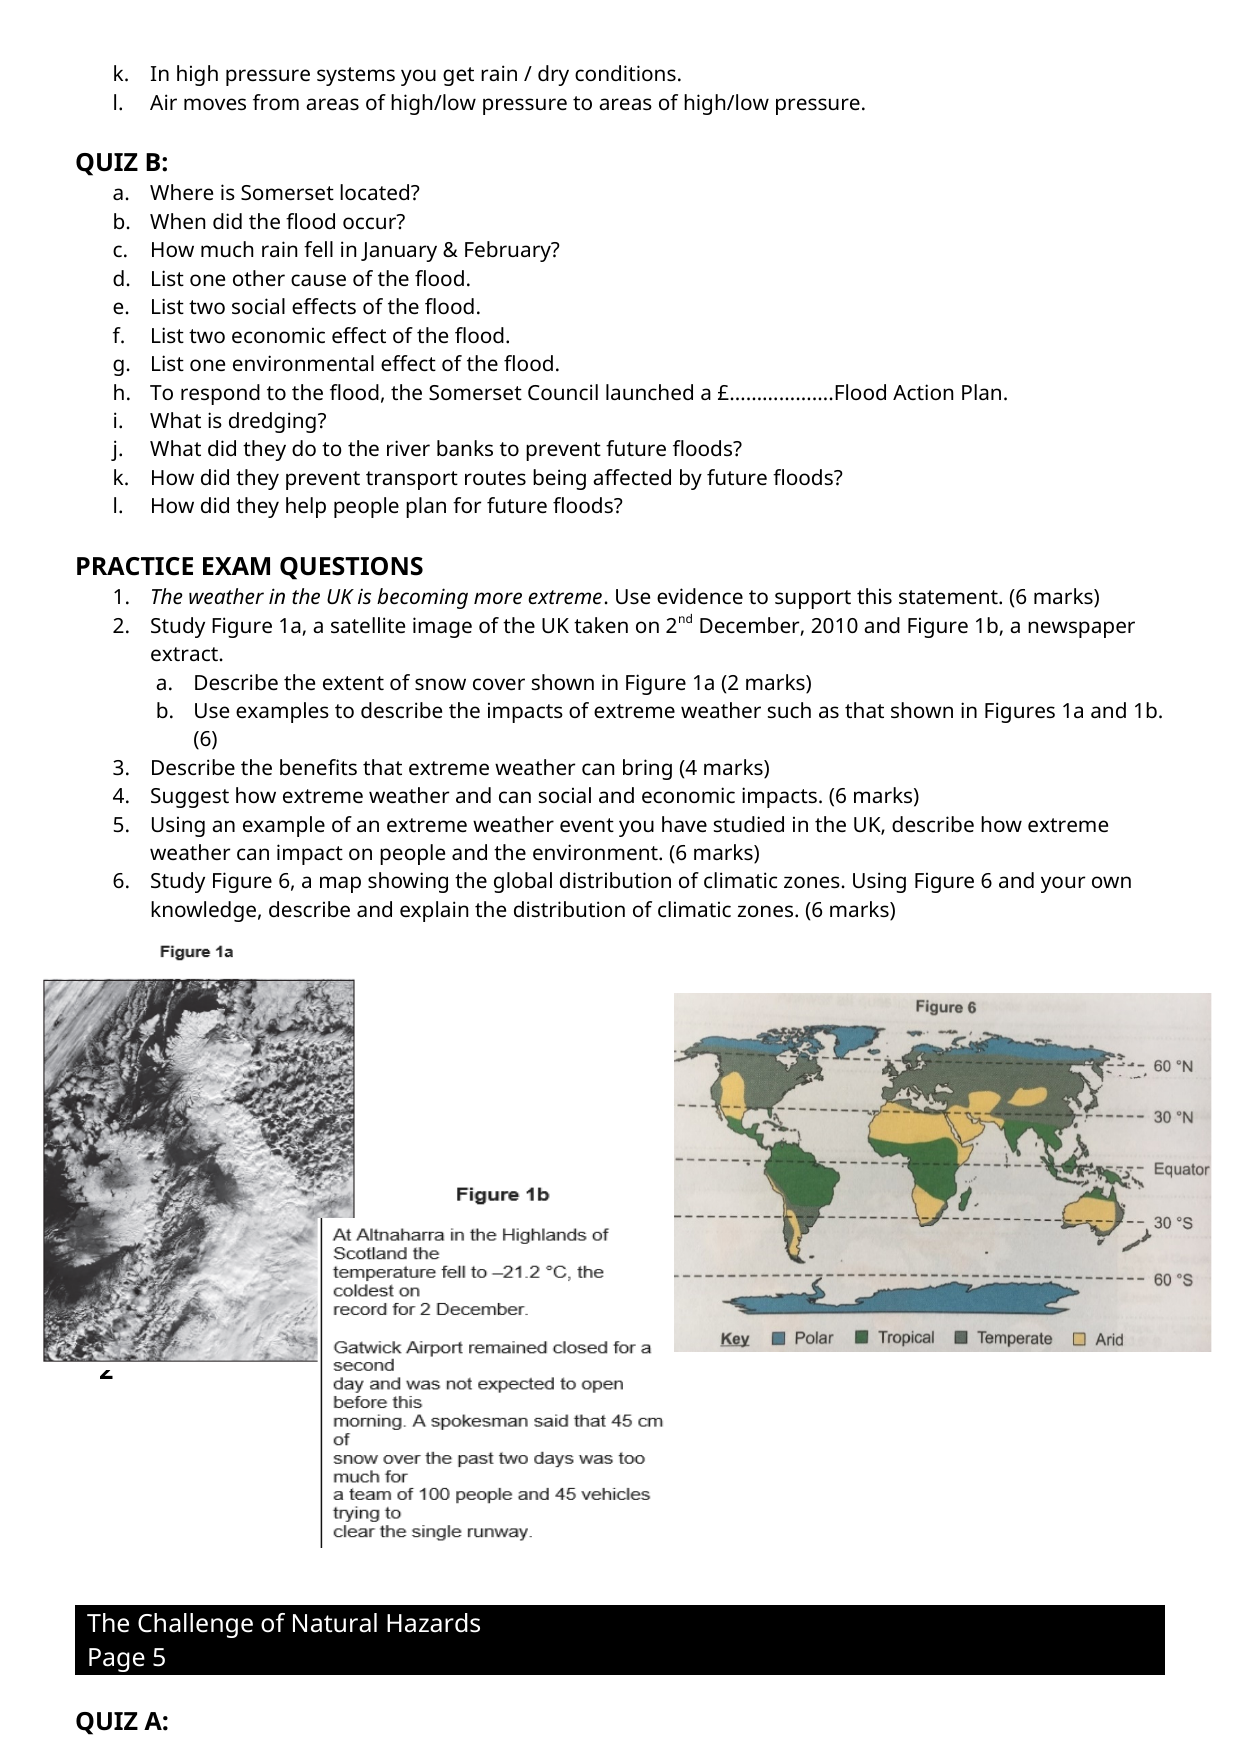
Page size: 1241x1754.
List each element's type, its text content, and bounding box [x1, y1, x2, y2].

list How much rain fell in January & February? [112, 235, 1165, 264]
list Describe the extent of snow cover shown in Figure 1a (2 marks) [156, 668, 1165, 696]
list What is dredging? [112, 406, 1165, 434]
list How did they help people plan for future floods? [112, 491, 1165, 520]
picture [401, 1177, 602, 1211]
list When did the flood occur? [112, 207, 1165, 235]
list To respond to the flood, the Somerset Council launched a £……………….Flood Action Plan. [112, 378, 1165, 406]
list Use examples to describe the impacts of extreme weather such as that shown in Figures 1a and 1b. (6) [156, 696, 1165, 753]
list List one other cause of the flood. [112, 264, 1165, 292]
table_header The Challenge of Natural Hazards Page 5 [76, 1606, 1164, 1674]
picture [674, 993, 1212, 1352]
list Air moves from areas of high/low pressure to areas of high/low pressure. [112, 88, 1165, 116]
list Using an example of an extreme weather event you have studied in the UK, describe how extreme weather can impact on people and the environment. (6 marks) [112, 810, 1165, 867]
text PRACTICE EXAM QUESTIONS [75, 548, 1165, 582]
list In high pressure systems you get rain / dry conditions. [112, 59, 1165, 88]
list Describe the benefits that extreme weather can bring (4 marks) [112, 753, 1165, 781]
list Where is Somerset located? [112, 178, 1165, 207]
picture [33, 939, 668, 1548]
list Study Figure 1a, a satellite image of the UK taken on 2nd December, 2010 and Figure 1b, a newspaper extract. [112, 611, 1165, 668]
list Study Figure 6, a map showing the global distribution of climatic zones. Using Figure 6 and your own knowledge, describe and explain the distribution of climatic zones. (6 marks) [112, 867, 1165, 923]
list List one environmental effect of the flood. [112, 349, 1165, 378]
text QUIZ B: [75, 144, 1165, 178]
list How did they prevent transport routes being affected by future floods? [112, 463, 1165, 491]
list Suggest how extreme weather and can social and economic impacts. (6 marks) [112, 781, 1165, 810]
text QUIZ A: [75, 1703, 1165, 1737]
list The weather in the UK is becoming more extreme. Use evidence to support this statement. (6 marks) [112, 582, 1165, 611]
list List two social effects of the flood. [112, 292, 1165, 321]
list What did they do to the river banks to prevent future floods? [112, 434, 1165, 463]
list List two economic effect of the flood. [112, 321, 1165, 349]
